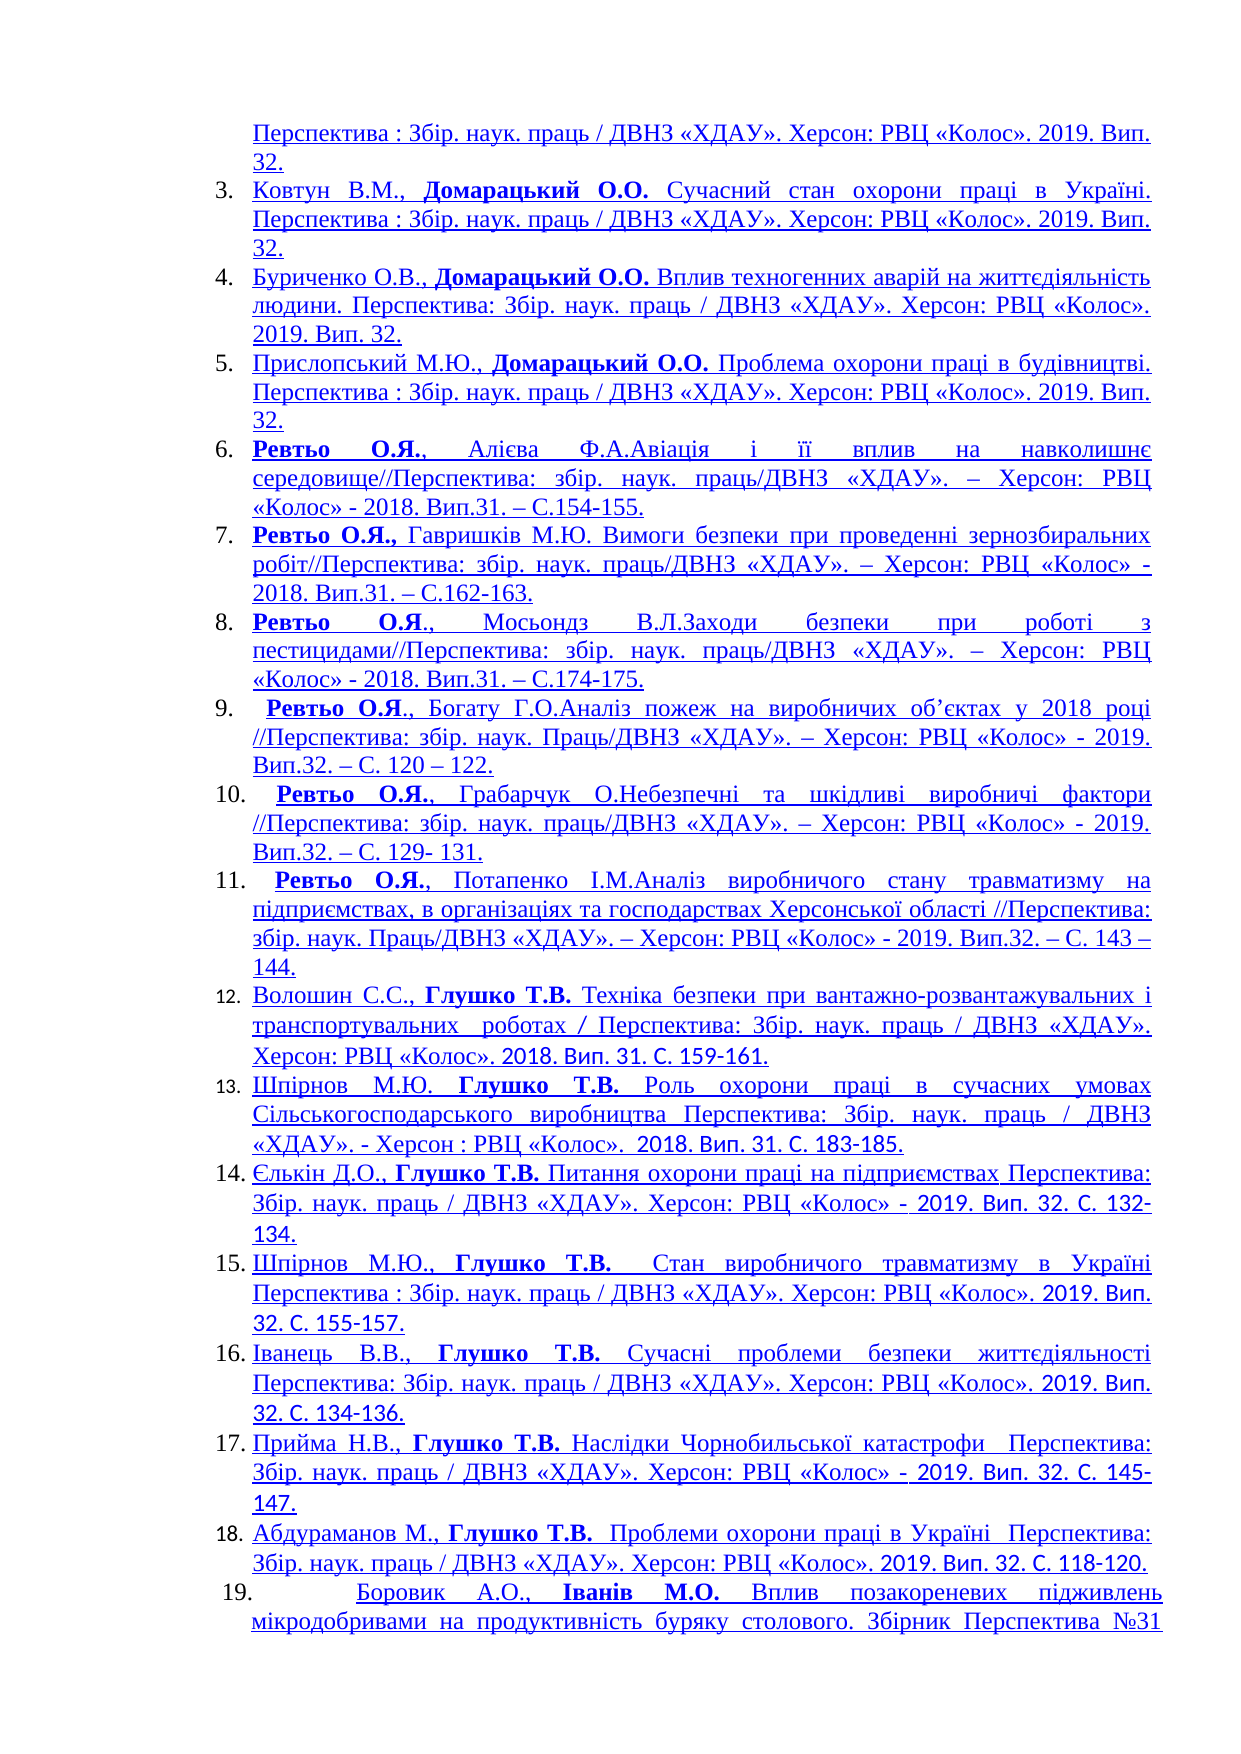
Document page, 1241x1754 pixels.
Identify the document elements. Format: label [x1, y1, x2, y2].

table_cell [166, 118, 1163, 1635]
